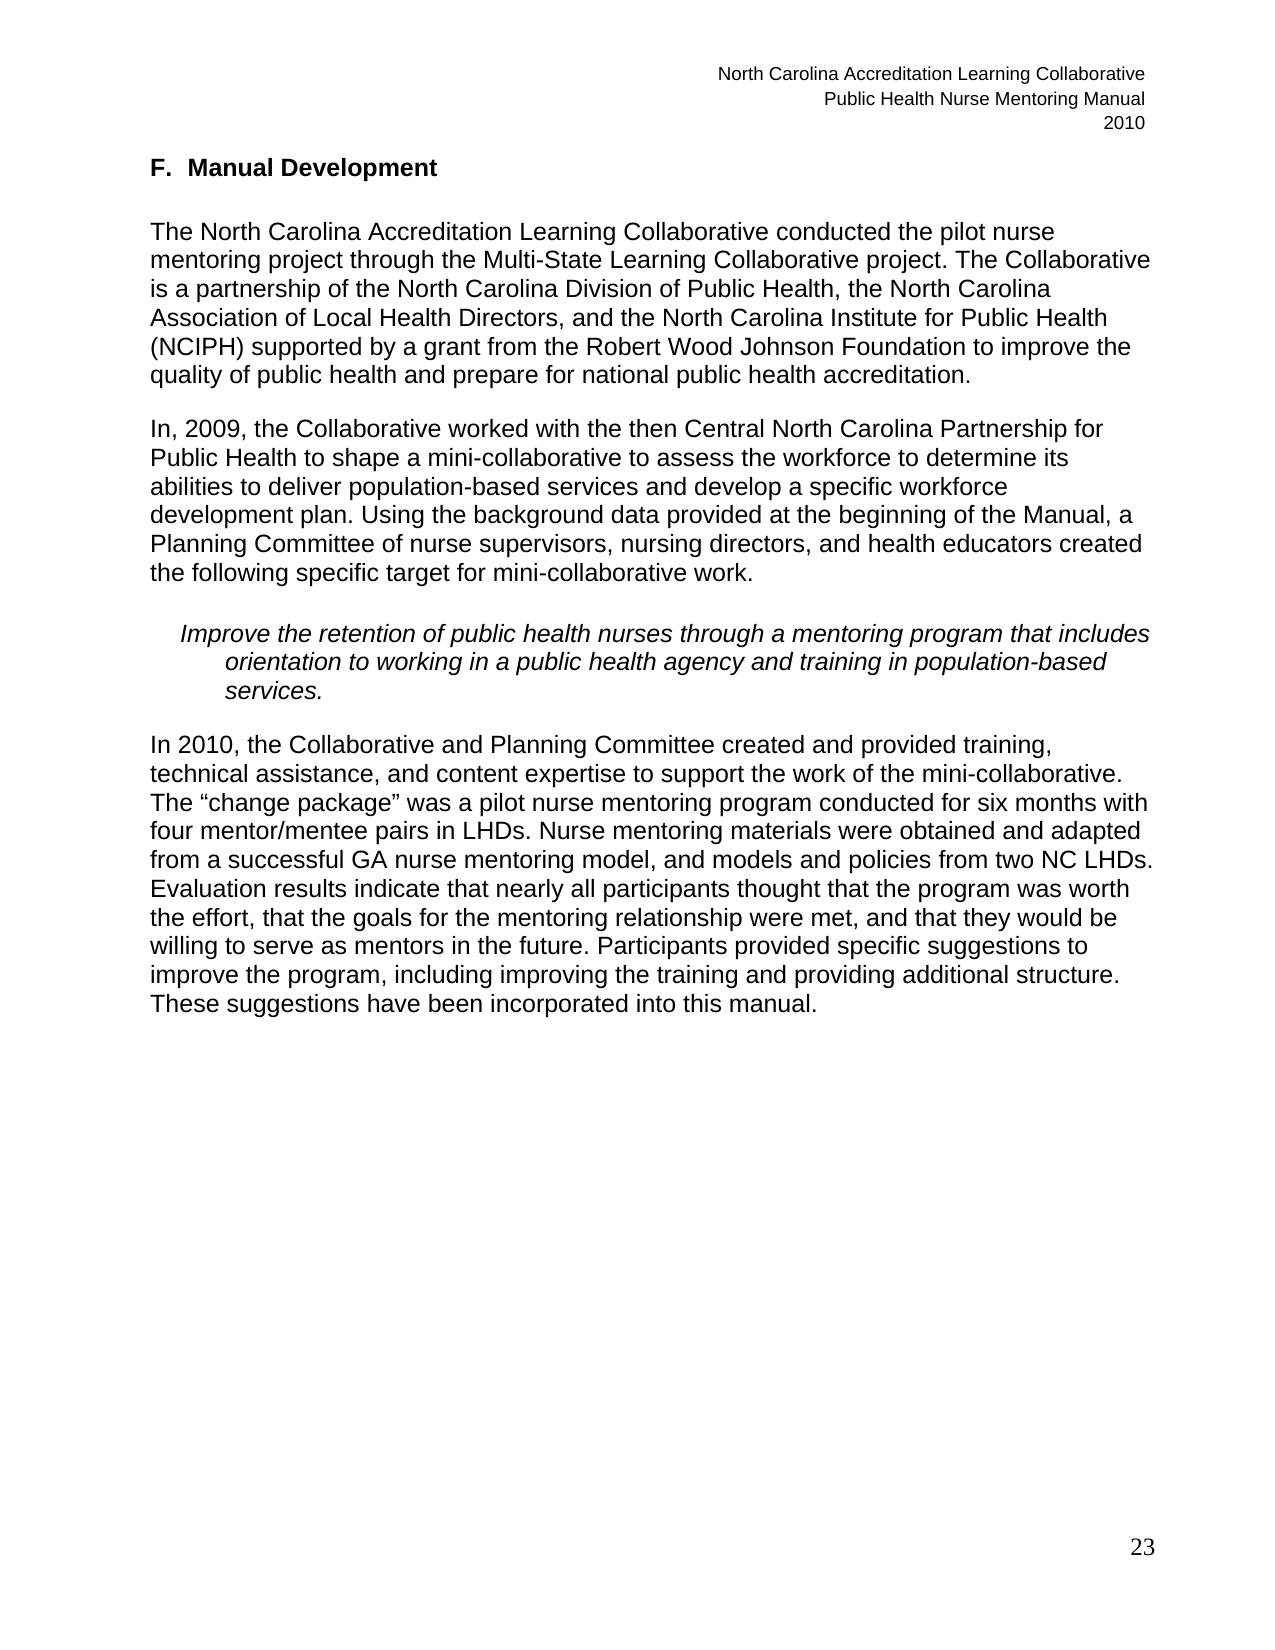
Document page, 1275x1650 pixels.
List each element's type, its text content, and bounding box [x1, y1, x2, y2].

list Manual Development [150, 153, 1155, 182]
text In 2010, the Collaborative and Planning Committee created and provided training, technical assistance, and content expertise to support the work of the mini-collaborative. The “change package” was a pilot nurse mentoring program conducted for six months with four mentor/mentee pairs in LHDs. Nurse mentoring materials were obtained and adapted from a successful GA nurse mentoring model, and models and policies from two NC LHDs. Evaluation results indicate that nearly all participants thought that the program was worth the effort, that the goals for the mentoring relationship were met, and that they would be willing to serve as mentors in the future. Participants provided specific suggestions to improve the program, including improving the training and providing additional structure. These suggestions have been incorporated into this manual. [150, 730, 1155, 1018]
text In, 2009, the Collaborative worked with the then Central North Carolina Partnership for Public Health to shape a mini-collaborative to assess the workforce to determine its abilities to deliver population-based services and develop a specific workforce development plan. Using the background data provided at the beginning of the Manual, a Planning Committee of nurse supervisors, nursing directors, and health educators created the following specific target for mini-collaborative work. [150, 414, 1155, 587]
text The North Carolina Accreditation Learning Collaborative conducted the pilot nurse mentoring project through the Multi-State Learning Collaborative project. The Collaborative is a partnership of the North Carolina Division of Public Health, the North Carolina Association of Local Health Directors, and the North Carolina Institute for Public Health (NCIPH) supported by a grant from the Robert Wood Johnson Foundation to improve the quality of public health and prepare for national public health accreditation. [150, 217, 1155, 389]
text Improve the retention of public health nurses through a mentoring program that includes orientation to working in a public health agency and training in population-based services. [180, 619, 1155, 705]
